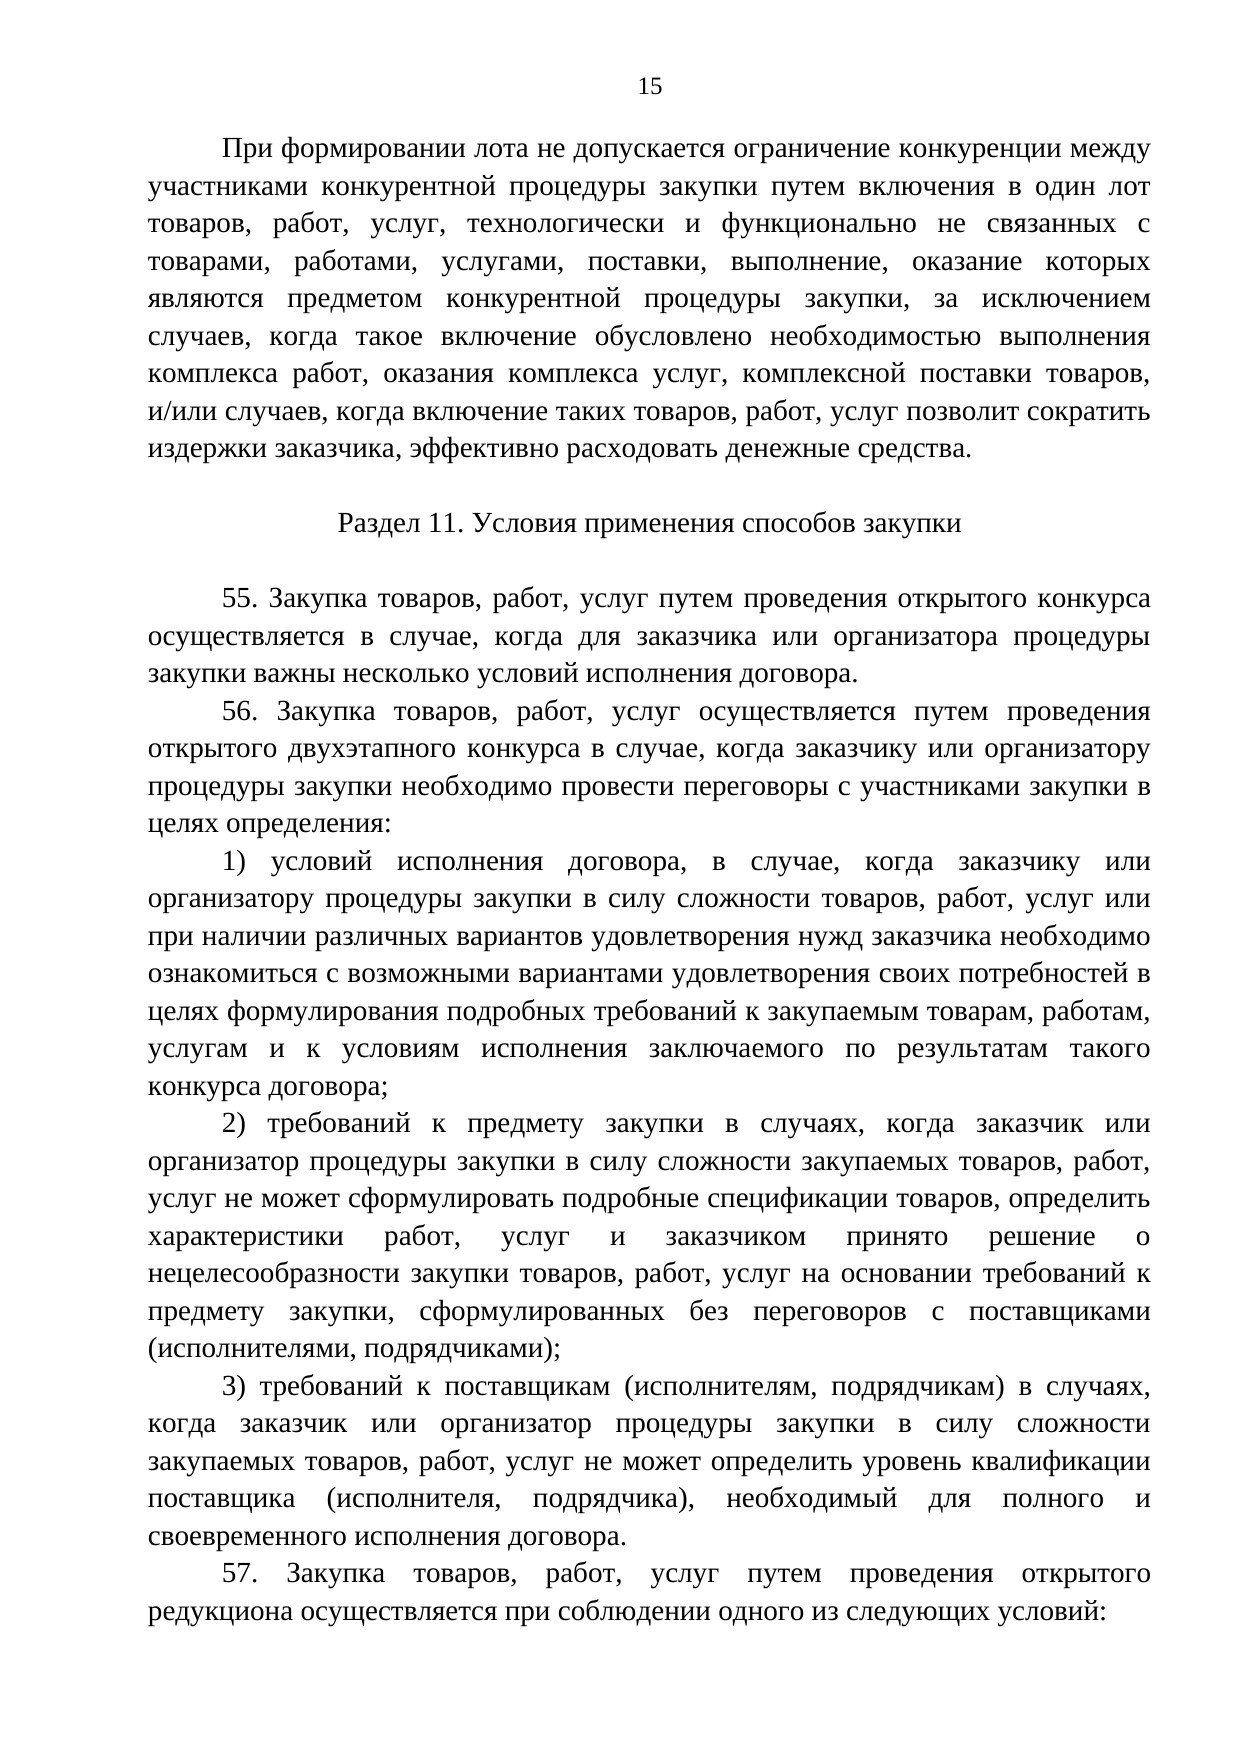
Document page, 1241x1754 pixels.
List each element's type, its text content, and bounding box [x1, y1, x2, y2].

text 57. Закупка товаров, работ, услуг путем проведения открытого редукциона осуществляется при соблюдении одного из следующих условий: [148, 1553, 1152, 1628]
text 3) требований к поставщикам (исполнителям, подрядчикам) в случаях, когда заказчик или организатор процедуры закупки в силу сложности закупаемых товаров, работ, услуг не может определить уровень квалификации поставщика (исполнителя, подрядчика), необходимый для полного и своевременного исполнения договора. [148, 1365, 1152, 1553]
text Раздел 11. Условия применения способов закупки [148, 503, 1152, 540]
text При формировании лота не допускается ограничение конкуренции между участниками конкурентной процедуры закупки путем включения в один лот товаров, работ, услуг, технологически и функционально не связанных с товарами, работами, услугами, поставки, выполнение, оказание которых являются предметом конкурентной процедуры закупки, за исключением случаев, когда такое включение обусловлено необходимостью выполнения комплекса работ, оказания комплекса услуг, комплексной поставки товаров, и/или случаев, когда включение таких товаров, работ, услуг позволит сократить издержки заказчика, эффективно расходовать денежные средства. [148, 128, 1152, 465]
text 1) условий исполнения договора, в случае, когда заказчику или организатору процедуры закупки в силу сложности товаров, работ, услуг или при наличии различных вариантов удовлетворения нужд заказчика необходимо ознакомиться с возможными вариантами удовлетворения своих потребностей в целях формулирования подробных требований к закупаемым товарам, работам, услугам и к условиям исполнения заключаемого по результатам такого конкурса договора; [148, 840, 1152, 1103]
text 56. Закупка товаров, работ, услуг осуществляется путем проведения открытого двухэтапного конкурса в случае, когда заказчику или организатору процедуры закупки необходимо провести переговоры с участниками закупки в целях определения: [148, 690, 1152, 840]
text 2) требований к предмету закупки в случаях, когда заказчик или организатор процедуры закупки в силу сложности закупаемых товаров, работ, услуг не может сформулировать подробные спецификации товаров, определить характеристики работ, услуг и заказчиком принято решение о нецелесообразности закупки товаров, работ, услуг на основании требований к предмету закупки, сформулированных без переговоров с поставщиками (исполнителями, подрядчиками); [148, 1103, 1152, 1365]
text 55. Закупка товаров, работ, услуг путем проведения открытого конкурса осуществляется в случае, когда для заказчика или организатора процедуры закупки важны несколько условий исполнения договора. [148, 578, 1152, 690]
